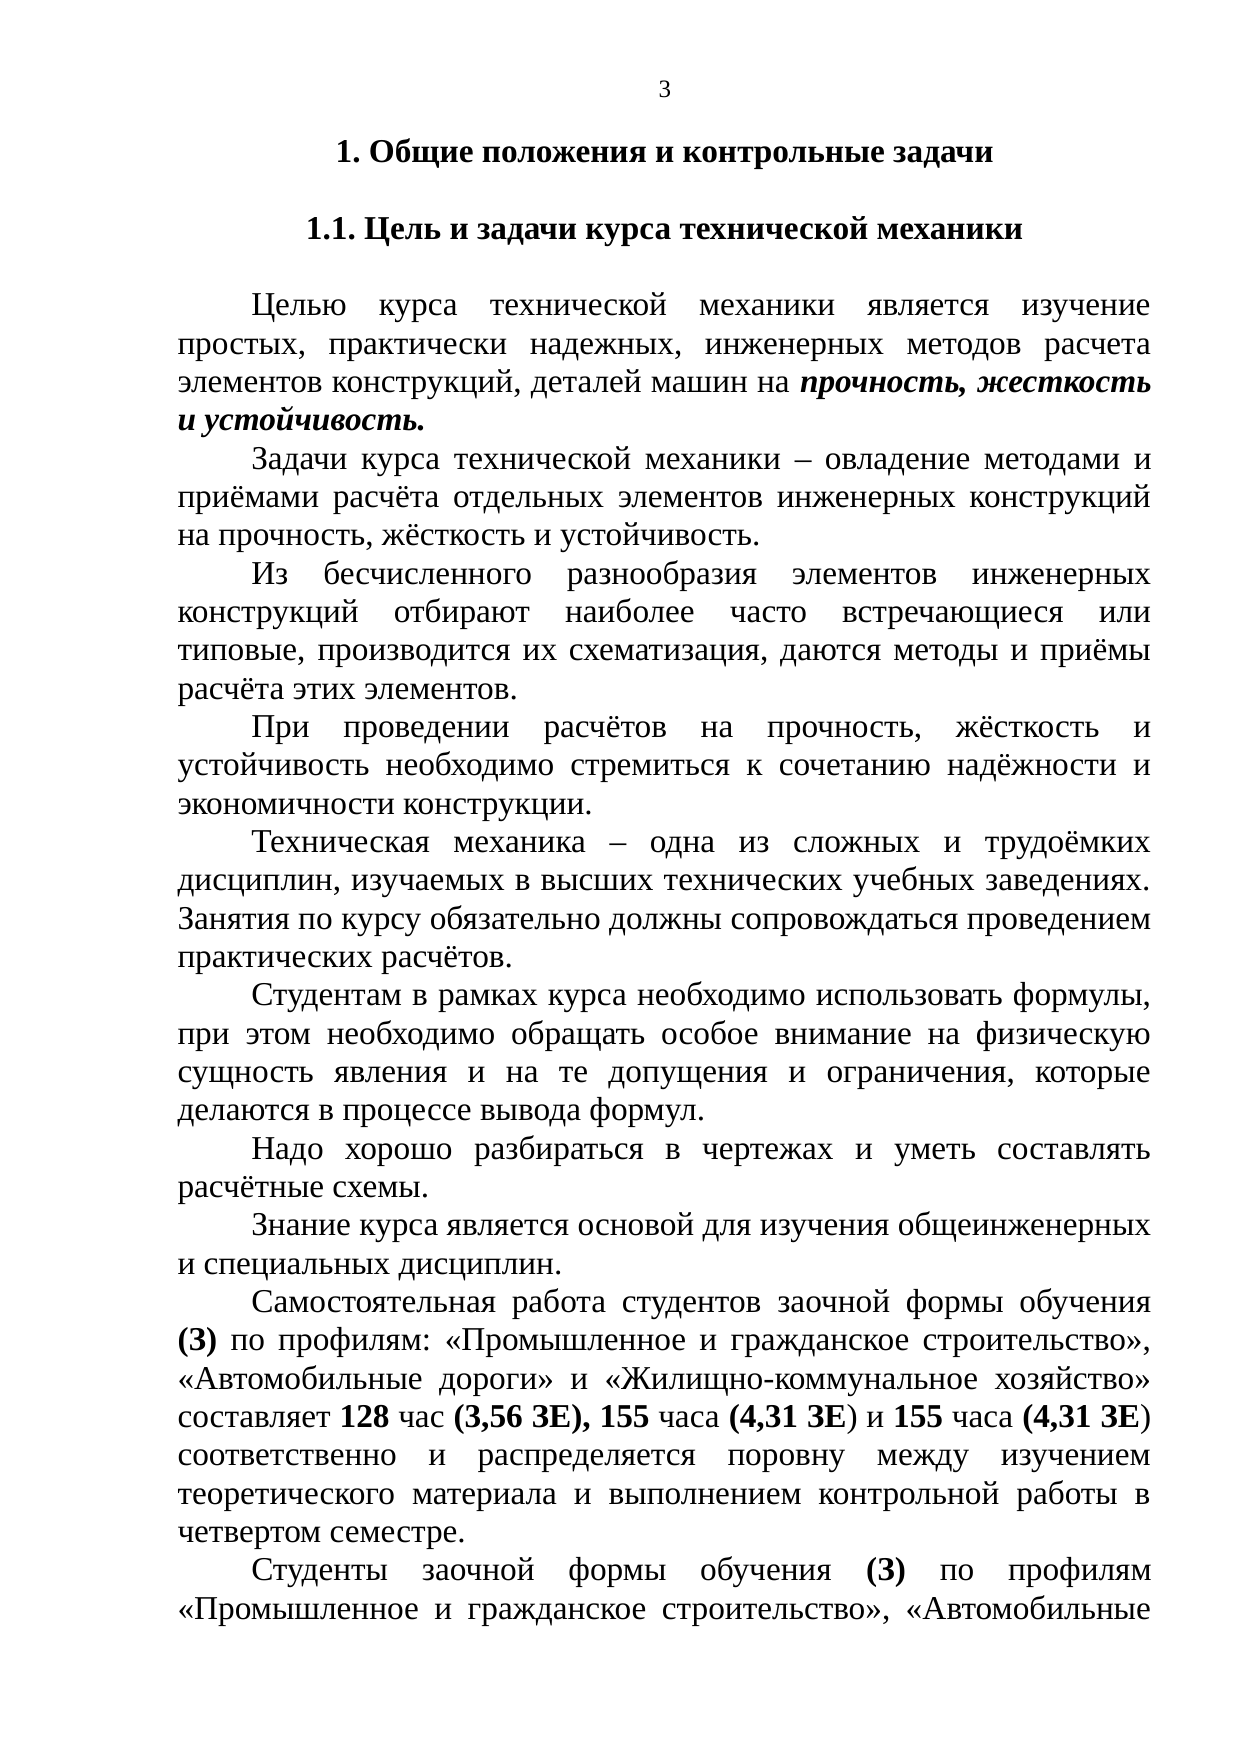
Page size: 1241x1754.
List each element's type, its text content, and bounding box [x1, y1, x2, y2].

text Задачи курса технической механики – овладение методами и приёмами расчёта отдельных элементов инженерных конструкций на прочность, жёсткость и устойчивость. [177, 438, 1152, 553]
text Студентам в рамках курса необходимо использовать формулы, при этом необходимо обращать особое внимание на физическую сущность явления и на те допущения и ограничения, которые делаются в процессе вывода формул. [177, 974, 1152, 1128]
text Техническая механика – одна из сложных и трудоёмких дисциплин, изучаемых в высших технических учебных заведениях. Занятия по курсу обязательно должны сопровождаться проведением практических расчётов. [177, 821, 1152, 974]
text При проведении расчётов на прочность, жёсткость и устойчивость необходимо стремиться к сочетанию надёжности и экономичности конструкции. [177, 706, 1152, 821]
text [177, 1549, 1152, 1626]
text Целью курса технической механики является изучение простых, практически надежных, инженерных методов расчета элементов конструкций, деталей машин на прочность, жесткость и устойчивость. [177, 284, 1152, 438]
text Знание курса является основой для изучения общеинженерных и специальных дисциплин. [177, 1204, 1152, 1281]
text 1.1. Цель и задачи курса технической механики [177, 208, 1152, 246]
text 1. Общие положения и контрольные задачи [177, 131, 1152, 169]
text Самостоятельная работа студентов заочной формы обучения (З) по профилям: «Промышленное и гражданское строительство», «Автомобильные дороги» и «Жилищно-коммунальное хозяйство» составляет 128 час (3,56 ЗЕ), 155 часа (4,31 ЗЕ) и 155 часа (4,31 ЗЕ) соответственно и распределяется поровну между изучением теоретического материала и выполнением контрольной работы в четвертом семестре. [177, 1281, 1152, 1549]
text Надо хорошо разбираться в чертежах и уметь составлять расчётные схемы. [177, 1128, 1152, 1204]
text Из бесчисленного разнообразия элементов инженерных конструкций отбирают наиболее часто встречающиеся или типовые, производится их схематизация, даются методы и приёмы расчёта этих элементов. [177, 553, 1152, 706]
